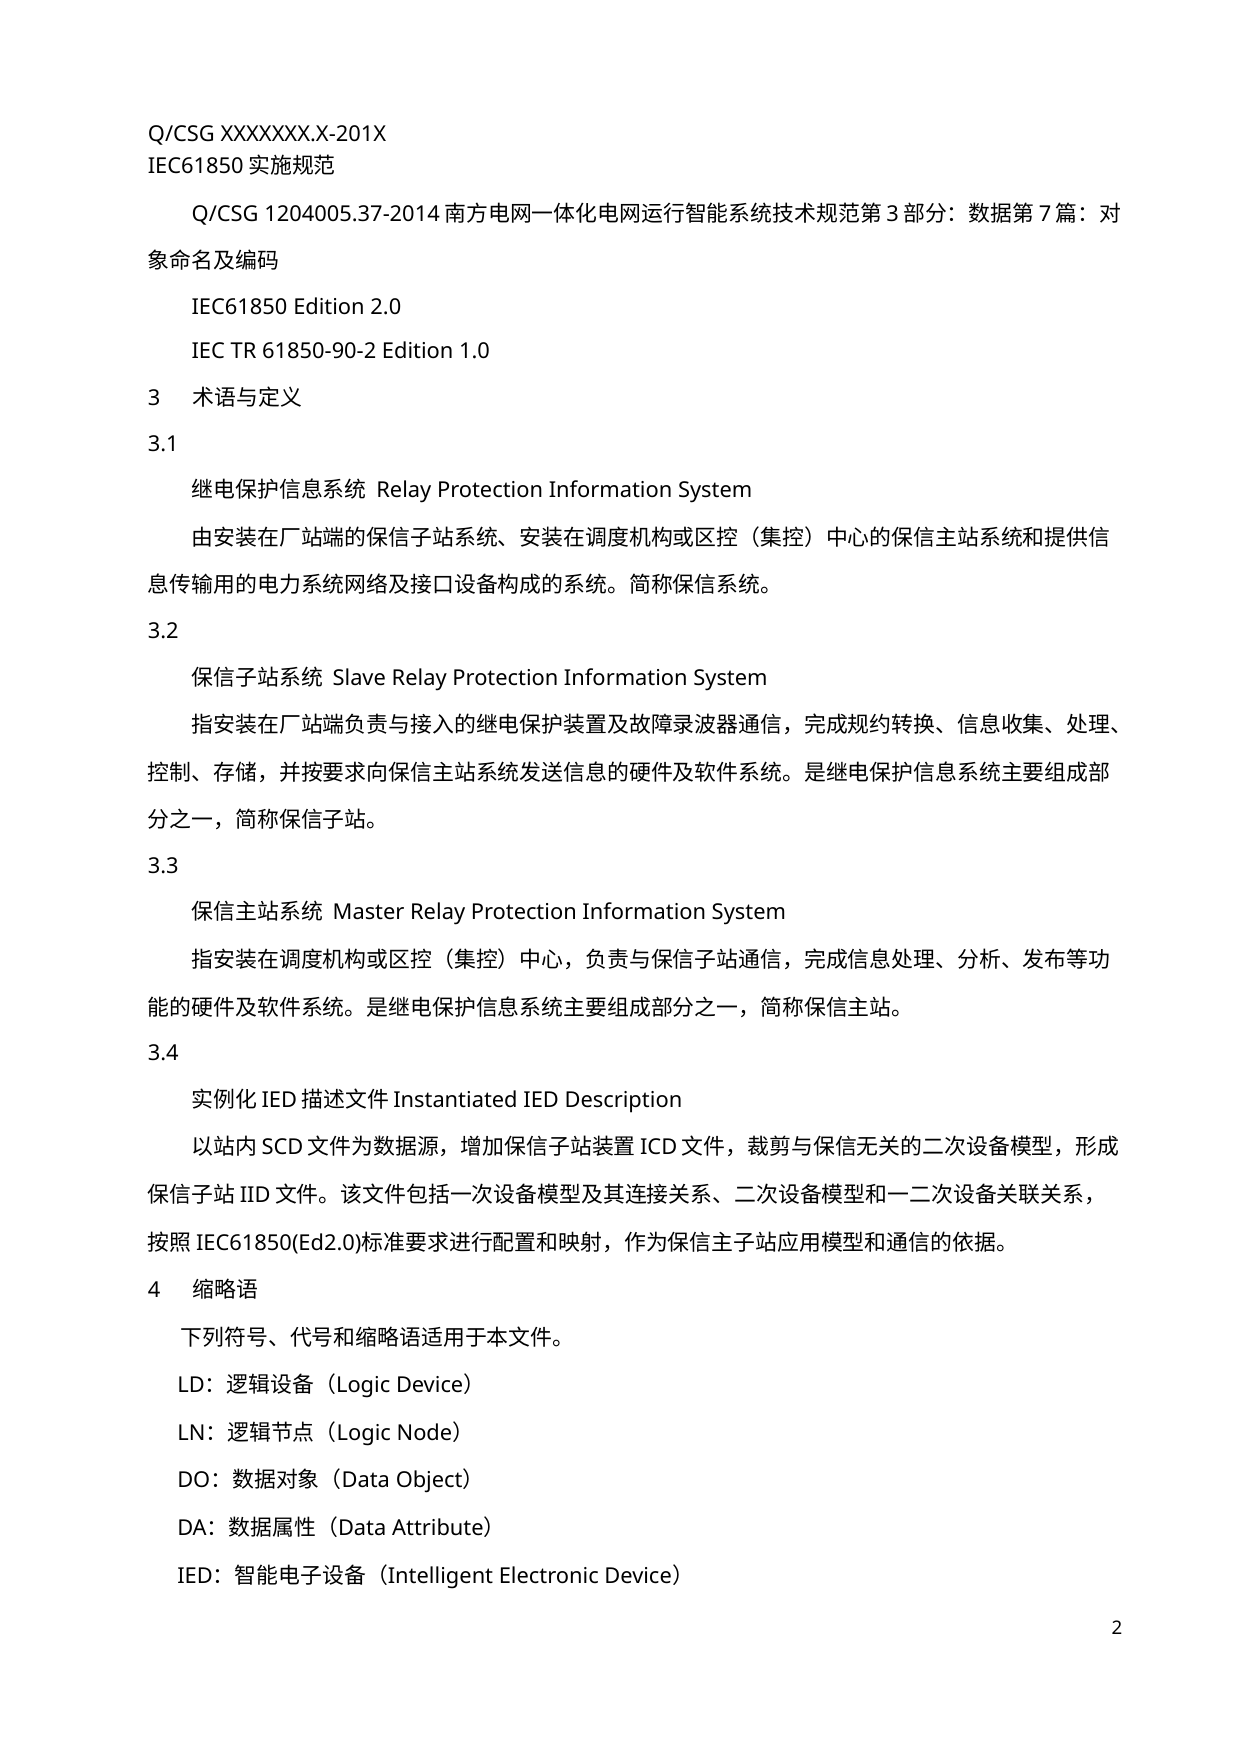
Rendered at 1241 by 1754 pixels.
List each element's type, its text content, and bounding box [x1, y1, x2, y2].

text 指安装在厂站端负责与接入的继电保护装置及故障录波器通信，完成规约转换、信息收集、处理、控制、存储，并按要求向保信主站系统发送信息的硬件及软件系统。是继电保护信息系统主要组成部分之一，简称保信子站。 [148, 707, 1122, 834]
text LD：逻辑设备（Logic Device） [148, 1367, 1122, 1399]
text DA：数据属性（Data Attribute） [148, 1510, 1122, 1542]
text IEC TR 61850-90-2 Edition 1.0 [148, 335, 1122, 365]
text IEC61850 Edition 2.0 [148, 291, 1122, 320]
text 继电保护信息系统 Relay Protection Information System [148, 472, 1122, 504]
text LN：逻辑节点（Logic Node） [148, 1415, 1122, 1447]
text 以站内SCD文件为数据源，增加保信子站装置ICD文件，裁剪与保信无关的二次设备模型，形成保信子站IID文件。该文件包括一次设备模型及其连接关系、二次设备模型和一二次设备关联关系，按照IEC61850(Ed2.0)标准要求进行配置和映射，作为保信主子站应用模型和通信的依据。 [148, 1129, 1122, 1256]
text 实例化IED描述文件Instantiated IED Description [148, 1082, 1122, 1113]
text 指安装在调度机构或区控（集控）中心，负责与保信子站通信，完成信息处理、分析、发布等功能的硬件及软件系统。是继电保护信息系统主要组成部分之一，简称保信主站。 [148, 942, 1122, 1021]
text 由安装在厂站端的保信子站系统、安装在调度机构或区控（集控）中心的保信主站系统和提供信息传输用的电力系统网络及接口设备构成的系统。简称保信系统。 [148, 520, 1122, 599]
text Q/CSG 1204005.37-2014南方电网一体化电网运行智能系统技术规范第3部分：数据第7篇：对象命名及编码 [148, 196, 1122, 275]
text DO：数据对象（Data Object） [148, 1462, 1122, 1494]
text 保信子站系统 Slave Relay Protection Information System [148, 659, 1122, 691]
text 下列符号、代号和缩略语适用于本文件。 [148, 1320, 1122, 1351]
text 保信主站系统 Master Relay Protection Information System [148, 894, 1122, 926]
text IED：智能电子设备（Intelligent Electronic Device） [148, 1558, 1122, 1589]
subtitle 缩略语 [148, 1272, 1122, 1304]
subtitle 术语与定义 [148, 380, 1122, 412]
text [148, 148, 1122, 180]
